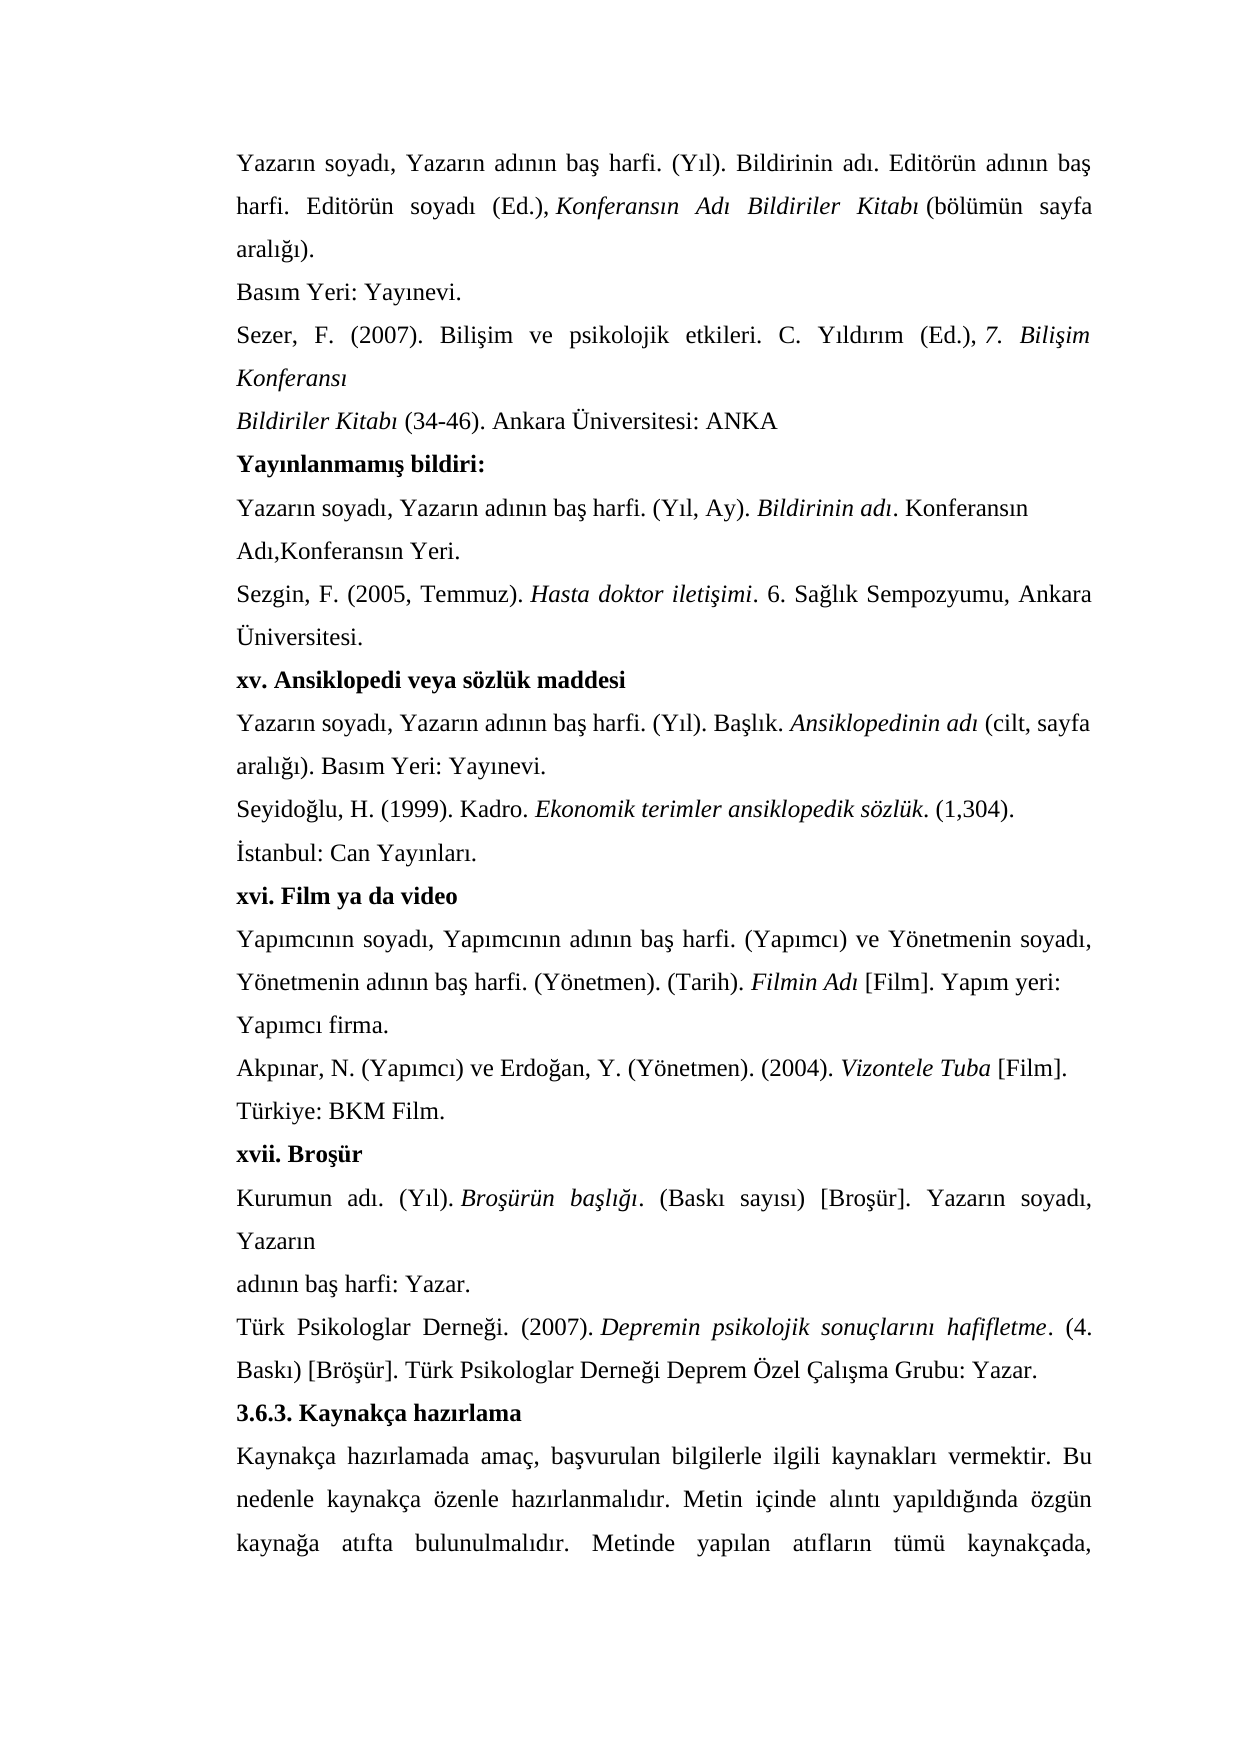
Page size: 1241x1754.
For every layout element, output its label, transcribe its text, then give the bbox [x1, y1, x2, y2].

text Bildiriler Kitabı (34-46). Ankara Üniversitesi: ANKA [236, 406, 1092, 435]
text Adı,Konferansın Yeri. [236, 536, 1092, 564]
text Türkiye: BKM Film. [236, 1096, 1092, 1125]
text Sezer, F. (2007). Bilişim ve psikolojik etkileri. C. Yıldırım (Ed.), 7. Bilişim Konferansı [236, 320, 1092, 392]
text Türk Psikologlar Derneği. (2007). Depremin psikolojik sonuçlarını hafifletme. (4. Baskı) [Bröşür]. Türk Psikologlar Derneği Deprem Özel Çalışma Grubu: Yazar. [236, 1312, 1092, 1384]
text İstanbul: Can Yayınları. [236, 838, 1092, 866]
text Sezgin, F. (2005, Temmuz). Hasta doktor iletişimi. 6. Sağlık Sempozyumu, Ankara Üniversitesi. [236, 579, 1092, 651]
text aralığı). Basım Yeri: Yayınevi. [236, 751, 1092, 780]
text Yayınlanmamış bildiri: [236, 449, 1092, 478]
text adının baş harfi: Yazar. [236, 1269, 1092, 1298]
text Basım Yeri: Yayınevi. [236, 277, 1092, 306]
text 3.6.3. Kaynakça hazırlama [236, 1398, 1092, 1427]
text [236, 1441, 1092, 1556]
text Yazarın soyadı, Yazarın adının baş harfi. (Yıl). Başlık. Ansiklopedinin adı (cilt, sayfa [236, 708, 1092, 737]
text Yapımcı firma. [236, 1010, 1092, 1039]
text Seyidoğlu, H. (1999). Kadro. Ekonomik terimler ansiklopedik sözlük. (1,304). [236, 794, 1092, 823]
text Yazarın soyadı, Yazarın adının baş harfi. (Yıl). Bildirinin adı. Editörün adının baş harfi. Editörün soyadı (Ed.), Konferansın Adı Bildiriler Kitabı (bölümün sayfa aralığı). [236, 148, 1092, 263]
text xvii. Broşür [236, 1139, 1092, 1168]
text Kurumun adı. (Yıl). Broşürün başlığı. (Baskı sayısı) [Broşür]. Yazarın soyadı, Yazarın [236, 1183, 1092, 1254]
text Yapımcının soyadı, Yapımcının adının baş harfi. (Yapımcı) ve Yönetmenin soyadı, Yönetmenin adının baş harfi. (Yönetmen). (Tarih). Filmin Adı [Film]. Yapım yeri: [236, 924, 1092, 996]
text xv. Ansiklopedi veya sözlük maddesi [236, 665, 1092, 694]
text Akpınar, N. (Yapımcı) ve Erdoğan, Y. (Yönetmen). (2004). Vizontele Tuba [Film]. [236, 1053, 1092, 1082]
text Yazarın soyadı, Yazarın adının baş harfi. (Yıl, Ay). Bildirinin adı. Konferansın [236, 493, 1092, 521]
text xvi. Film ya da video [236, 881, 1092, 909]
